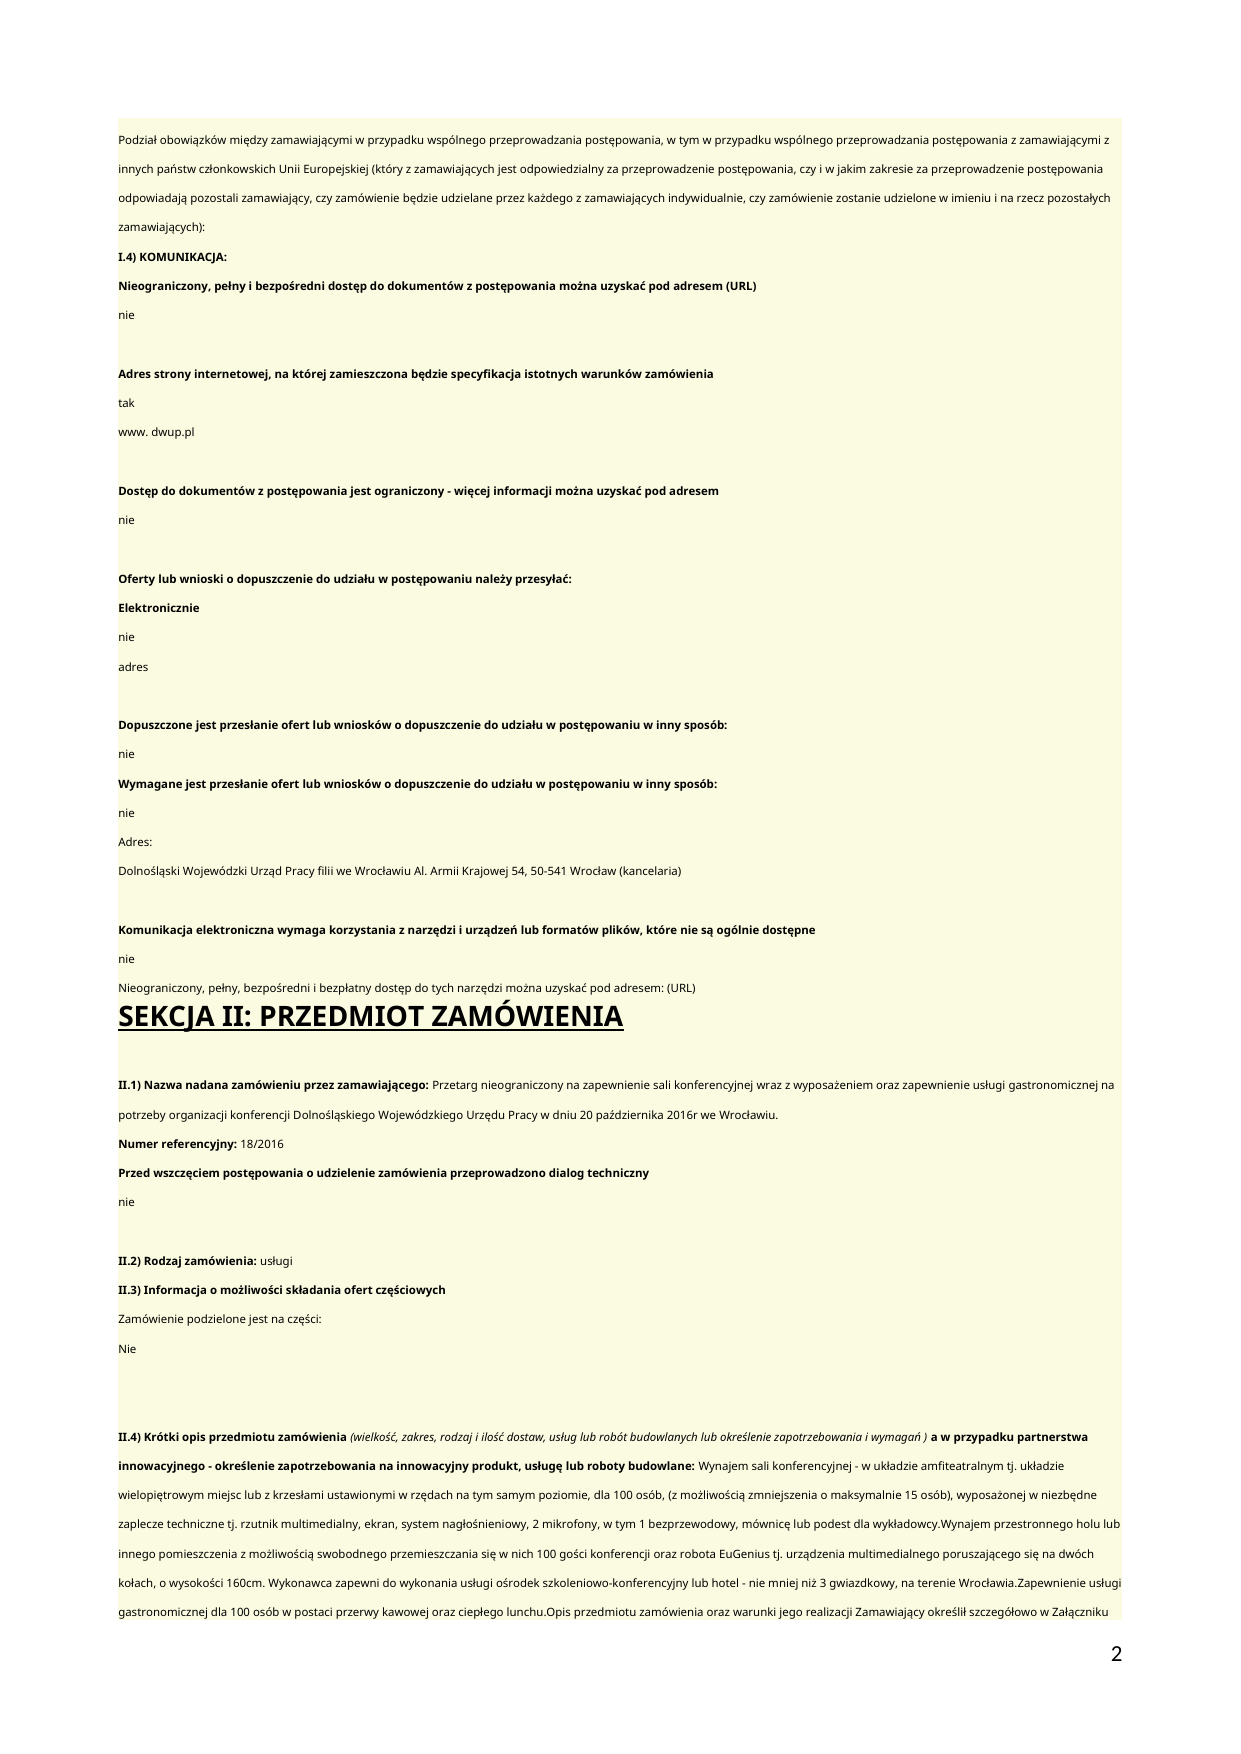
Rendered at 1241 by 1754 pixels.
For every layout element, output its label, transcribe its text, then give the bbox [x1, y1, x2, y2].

text nie [118, 294, 1122, 323]
text Adres strony internetowej, na której zamieszczona będzie specyfikacja istotnych warunków zamówienia [118, 323, 1122, 382]
text Komunikacja elektroniczna wymaga korzystania z narzędzi i urządzeń lub formatów plików, które nie są ogólnie dostępne [118, 879, 1122, 938]
text nie adres [118, 616, 1122, 674]
text Oferty lub wnioski o dopuszczenie do udziału w postępowaniu należy przesyłać: Elektronicznie [118, 528, 1122, 616]
text II.2) Rodzaj zamówienia: usługi II.3) Informacja o możliwości składania ofert częściowych Zamówienie podzielone jest na części: [118, 1210, 1122, 1327]
text nie [118, 499, 1122, 528]
text I.4) KOMUNIKACJA: Nieograniczony, pełny i bezpośredni dostęp do dokumentów z postępowania można uzyskać pod adresem (URL) [118, 235, 1122, 294]
text II.1) Nazwa nadana zamówieniu przez zamawiającego: Przetarg nieograniczony na zapewnienie sali konferencyjnej wraz z wyposażeniem oraz zapewnienie usługi gastronomicznej na potrzeby organizacji konferencji Dolnośląskiego Wojewódzkiego Urzędu Pracy w dniu 20 października 2016r we Wrocławiu. Numer referencyjny: 18/2016 Przed wszczęciem postępowania o udzielenie zamówienia przeprowadzono dialog techniczny [118, 1034, 1122, 1181]
text nie [118, 1181, 1122, 1210]
text SEKCJA II: PRZEDMIOT ZAMÓWIENIA [118, 996, 1122, 1034]
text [118, 1357, 1122, 1620]
text nie Nieograniczony, pełny, bezpośredni i bezpłatny dostęp do tych narzędzi można uzyskać pod adresem: (URL) [118, 938, 1122, 996]
text Podział obowiązków między zamawiającymi w przypadku wspólnego przeprowadzania postępowania, w tym w przypadku wspólnego przeprowadzania postępowania z zamawiającymi z innych państw członkowskich Unii Europejskiej (który z zamawiających jest odpowiedzialny za przeprowadzenie postępowania, czy i w jakim zakresie za przeprowadzenie postępowania odpowiadają pozostali zamawiający, czy zamówienie będzie udzielane przez każdego z zamawiających indywidualnie, czy zamówienie zostanie udzielone w imieniu i na rzecz pozostałych zamawiających): [118, 118, 1122, 235]
text Nie [118, 1327, 1122, 1357]
text tak www. dwup.pl [118, 382, 1122, 440]
text Dostęp do dokumentów z postępowania jest ograniczony - więcej informacji można uzyskać pod adresem [118, 440, 1122, 499]
text Dopuszczone jest przesłanie ofert lub wniosków o dopuszczenie do udziału w postępowaniu w inny sposób: nie Wymagane jest przesłanie ofert lub wniosków o dopuszczenie do udziału w postępowaniu w inny sposób: nie Adres: Dolnośląski Wojewódzki Urząd Pracy filii we Wrocławiu Al. Armii Krajowej 54, 50-541 Wrocław (kancelaria) [118, 703, 1122, 879]
